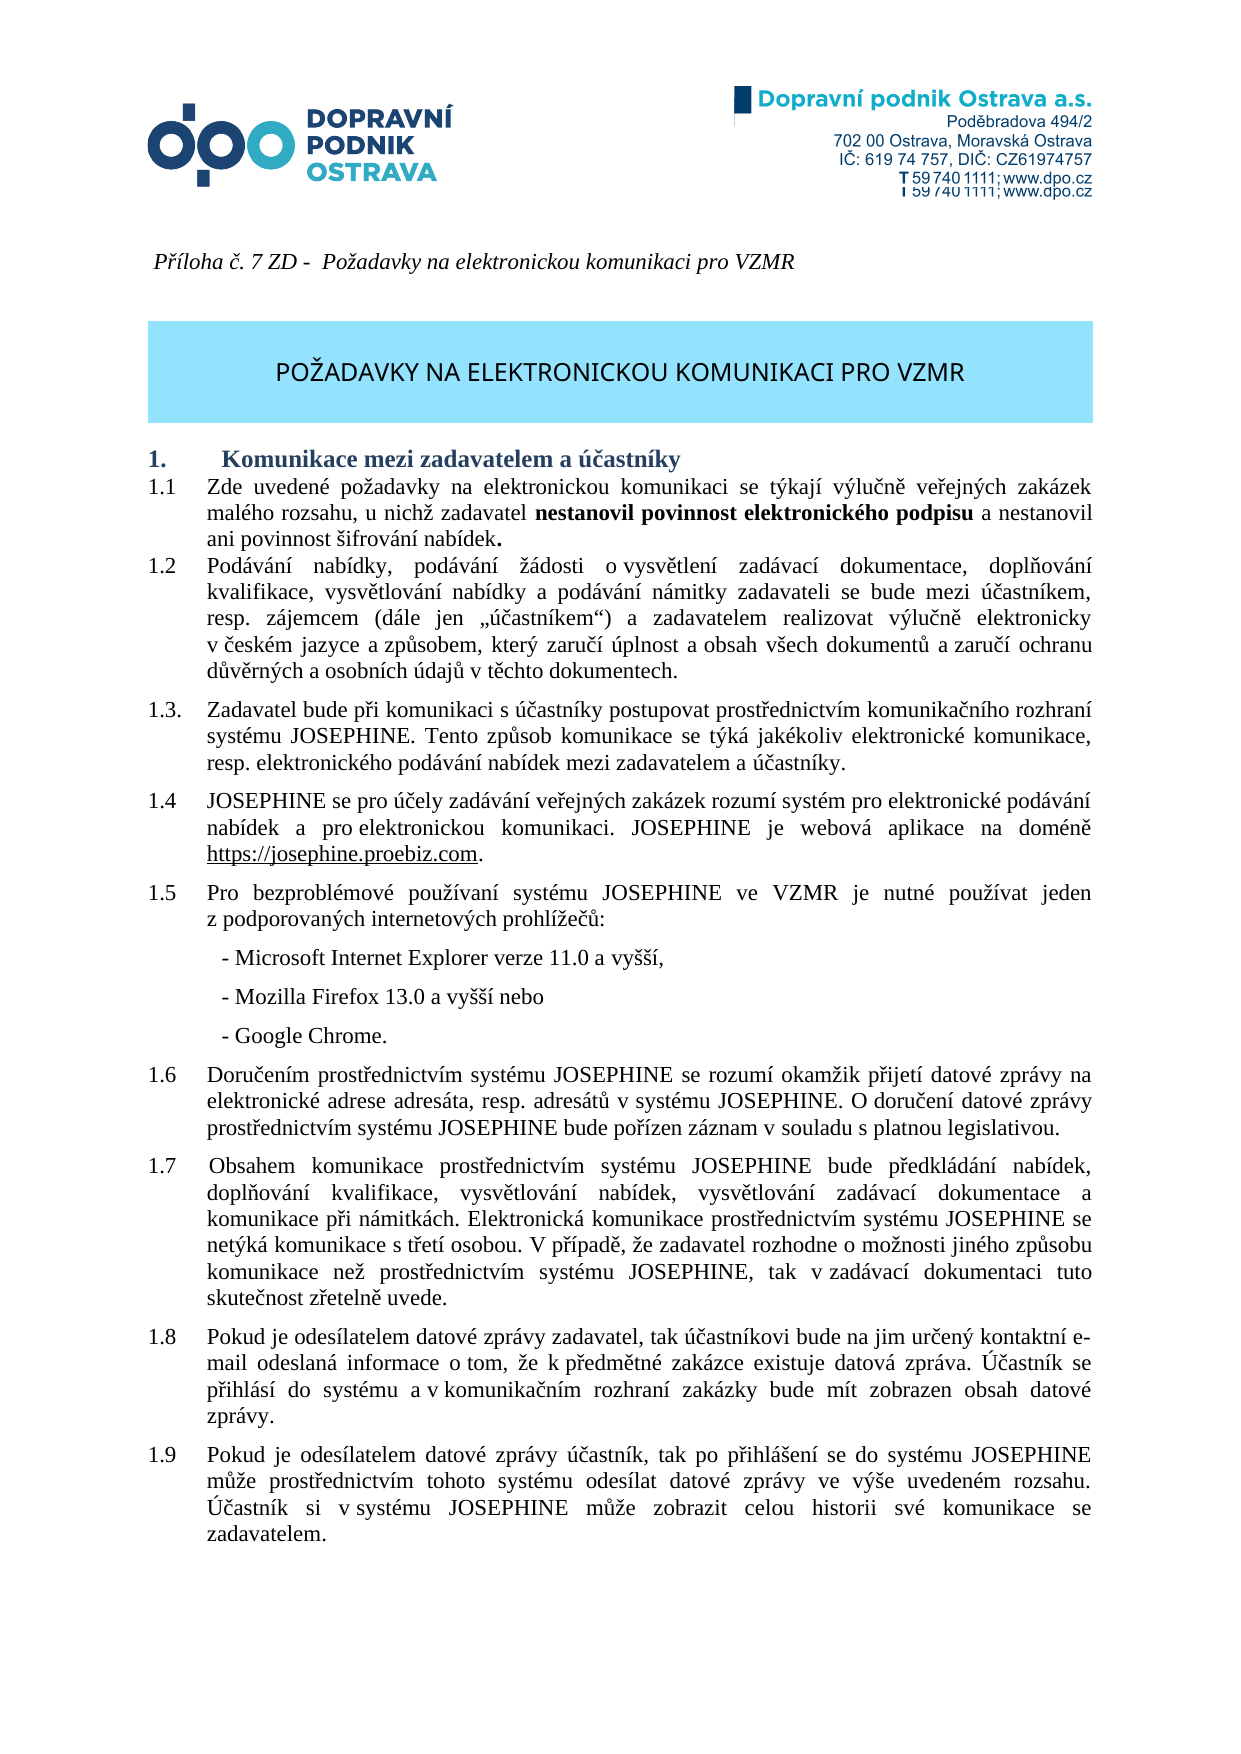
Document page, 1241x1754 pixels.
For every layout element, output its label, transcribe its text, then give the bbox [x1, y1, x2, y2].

text 1.6 Doručením prostřednictvím systému JOSEPHINE se rozumí okamžik přijetí datové zprávy na elektronické adrese adresáta, resp. adresátů v systému JOSEPHINE. O doručení datové zprávy prostřednictvím systému JOSEPHINE bude pořízen záznam v souladu s platnou legislativou. [148, 1061, 1093, 1140]
text Příloha č. 7 ZD - Požadavky na elektronickou komunikaci pro VZMR [148, 248, 1093, 274]
text 1.5 Pro bezproblémové používaní systému JOSEPHINE ve VZMR je nutné používat jeden z podporovaných internetových prohlížečů: [148, 879, 1093, 932]
text 1.7 Obsahem komunikace prostřednictvím systému JOSEPHINE bude předkládání nabídek, doplňování kvalifikace, vysvětlování nabídek, vysvětlování zadávací dokumentace a komunikace při námitkách. Elektronická komunikace prostřednictvím systému JOSEPHINE se netýká komunikace s třetí osobou. V případě, že zadavatel rozhodne o možnosti jiného způsobu komunikace než prostřednictvím systému JOSEPHINE, tak v zadávací dokumentaci tuto skutečnost zřetelně uvede. [148, 1152, 1093, 1311]
picture [147, 103, 454, 187]
text 1.8 Pokud je odesílatelem datové zprávy zadavatel, tak účastníkovi bude na jim určený kontaktní e-mail odeslaná informace o tom, že k předmětné zakázce existuje datová zpráva. Účastník se přihlásí do systému a v komunikačním rozhraní zakázky bude mít zobrazen obsah datové zprávy. [148, 1323, 1093, 1428]
text - Google Chrome. [148, 1022, 1093, 1048]
text 1.4 JOSEPHINE se pro účely zadávání veřejných zakázek rozumí systém pro elektronické podávání nabídek a pro elektronickou komunikaci. JOSEPHINE je webová aplikace na doméně https://josephine.proebiz.com. [148, 788, 1093, 867]
text 1.3. Zadavatel bude při komunikaci s účastníky postupovat prostřednictvím komunikačního rozhraní systému JOSEPHINE. Tento způsob komunikace se týká jakékoliv elektronické komunikace, resp. elektronického podávání nabídek mezi zadavatelem a účastníky. [148, 696, 1093, 775]
subtitle 1. Komunikace mezi zadavatelem a účastníky [148, 444, 1093, 473]
picture [734, 86, 1092, 200]
text 1.9 Pokud je odesílatelem datové zprávy účastník, tak po přihlášení se do systému JOSEPHINE může prostřednictvím tohoto systému odesílat datové zprávy ve výše uvedeném rozsahu. Účastník si v systému JOSEPHINE může zobrazit celou historii své komunikace se zadavatelem. [148, 1441, 1093, 1546]
text POŽADAVKY NA ELEKTRONICKOU KOMUNIKACI PRO VZMR [148, 355, 1093, 389]
text 1.2 Podávání nabídky, podávání žádosti o vysvětlení zadávací dokumentace, doplňování kvalifikace, vysvětlování nabídky a podávání námitky zadavateli se bude mezi účastníkem, resp. zájemcem (dále jen „účastníkem“) a zadavatelem realizovat výlučně elektronicky v českém jazyce a způsobem, který zaručí úplnost a obsah všech dokumentů a zaručí ochranu důvěrných a osobních údajů v těchto dokumentech. [148, 552, 1093, 683]
text - Microsoft Internet Explorer verze 11.0 a vyšší, [148, 944, 1093, 971]
text - Mozilla Firefox 13.0 a vyšší nebo [148, 983, 1093, 1009]
text 1.1 Zde uvedené požadavky na elektronickou komunikaci se týkají výlučně veřejných zakázek malého rozsahu, u nichž zadavatel nestanovil povinnost elektronického podpisu a nestanovil ani povinnost šifrování nabídek. [148, 473, 1093, 552]
